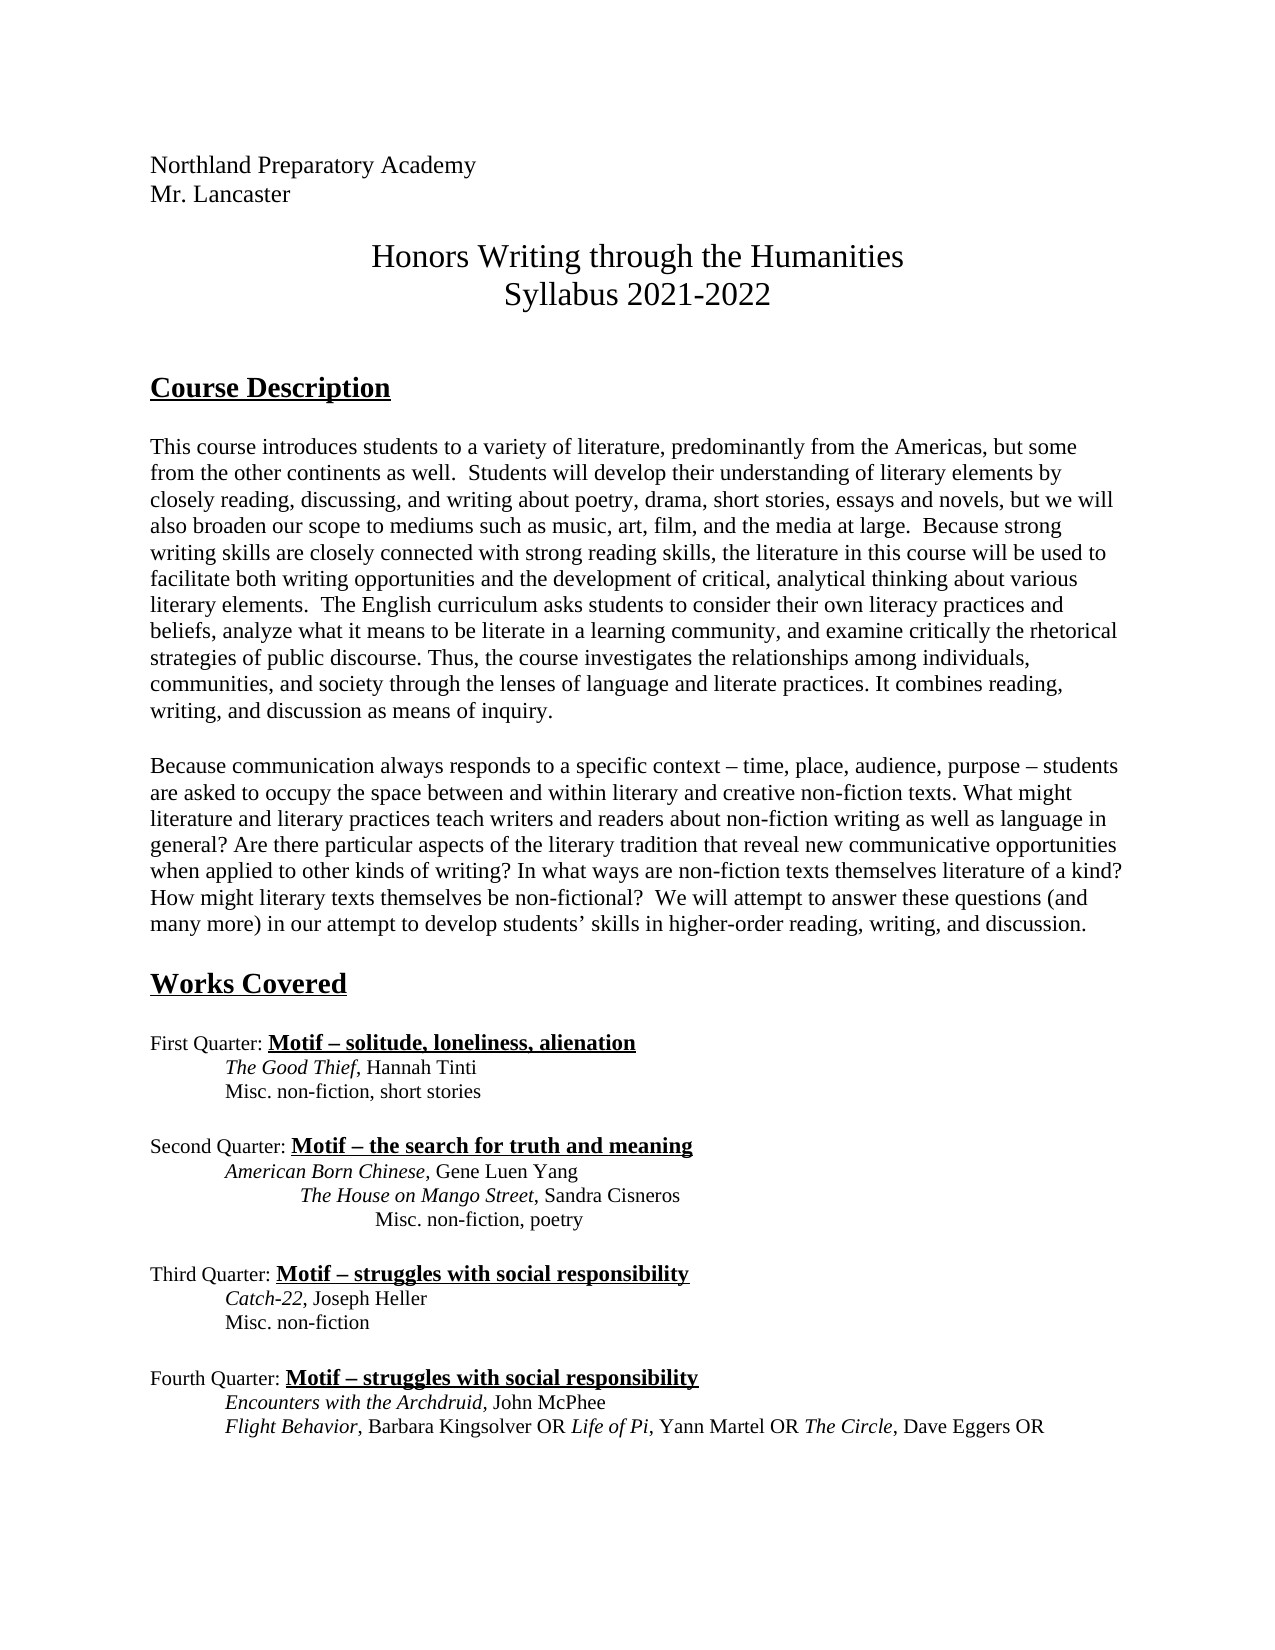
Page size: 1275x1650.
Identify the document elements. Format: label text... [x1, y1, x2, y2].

text Northland Preparatory Academy [150, 150, 1125, 179]
text Because communication always responds to a specific context – time, place, audience, purpose – students are asked to occupy the space between and within literary and creative non-fiction texts. What might literature and literary practices teach writers and readers about non-fiction writing as well as language in general? Are there particular aspects of the literary tradition that reveal new communicative opportunities when applied to other kinds of writing? In what ways are non-fiction texts themselves literature of a kind? How might literary texts themselves be non-fictional? We will attempt to answer these questions (and many more) in our attempt to develop students’ skills in higher-order reading, writing, and discussion. [150, 752, 1125, 937]
text First Quarter: Motif – solitude, loneliness, alienation The Good Thief, Hannah Tinti Misc. non-fiction, short stories [150, 1028, 1125, 1103]
text Works Covered [150, 966, 1125, 999]
text Honors Writing through the Humanities [150, 236, 1125, 274]
text Third Quarter: Motif – struggles with social responsibility Catch-22, Joseph Heller Misc. non-fiction [150, 1260, 1125, 1334]
text Syllabus 2021-2022 [150, 274, 1125, 313]
text This course introduces students to a variety of literature, predominantly from the Americas, but some from the other continents as well. Students will develop their understanding of literary elements by closely reading, discussing, and writing about poetry, drama, short stories, essays and novels, but we will also broaden our scope to mediums such as music, art, film, and the media at large. Because strong writing skills are closely connected with strong reading skills, the literature in this course will be used to facilitate both writing opportunities and the development of critical, analytical thinking about various literary elements. The English curriculum asks students to consider their own literacy practices and beliefs, analyze what it means to be literate in a learning community, and examine critically the rhetorical strategies of public discourse. Thus, the course investigates the relationships among individuals, communities, and society through the lenses of language and literate practices. It combines reading, writing, and discussion as means of inquiry. [150, 433, 1125, 723]
subtitle Course Description [150, 370, 1125, 404]
text Fourth Quarter: Motif – struggles with social responsibility Encounters with the Archdruid, John McPhee Flight Behavior, Barbara Kingsolver OR Life of Pi, Yann Martel OR The Circle, Dave Eggers OR [150, 1363, 1125, 1438]
text Second Quarter: Motif – the search for truth and meaning American Born Chinese, Gene Luen Yang The House on Mango Street, Sandra Cisneros Misc. non-fiction, poetry [150, 1132, 1125, 1231]
text Mr. Lancaster [150, 179, 1125, 207]
